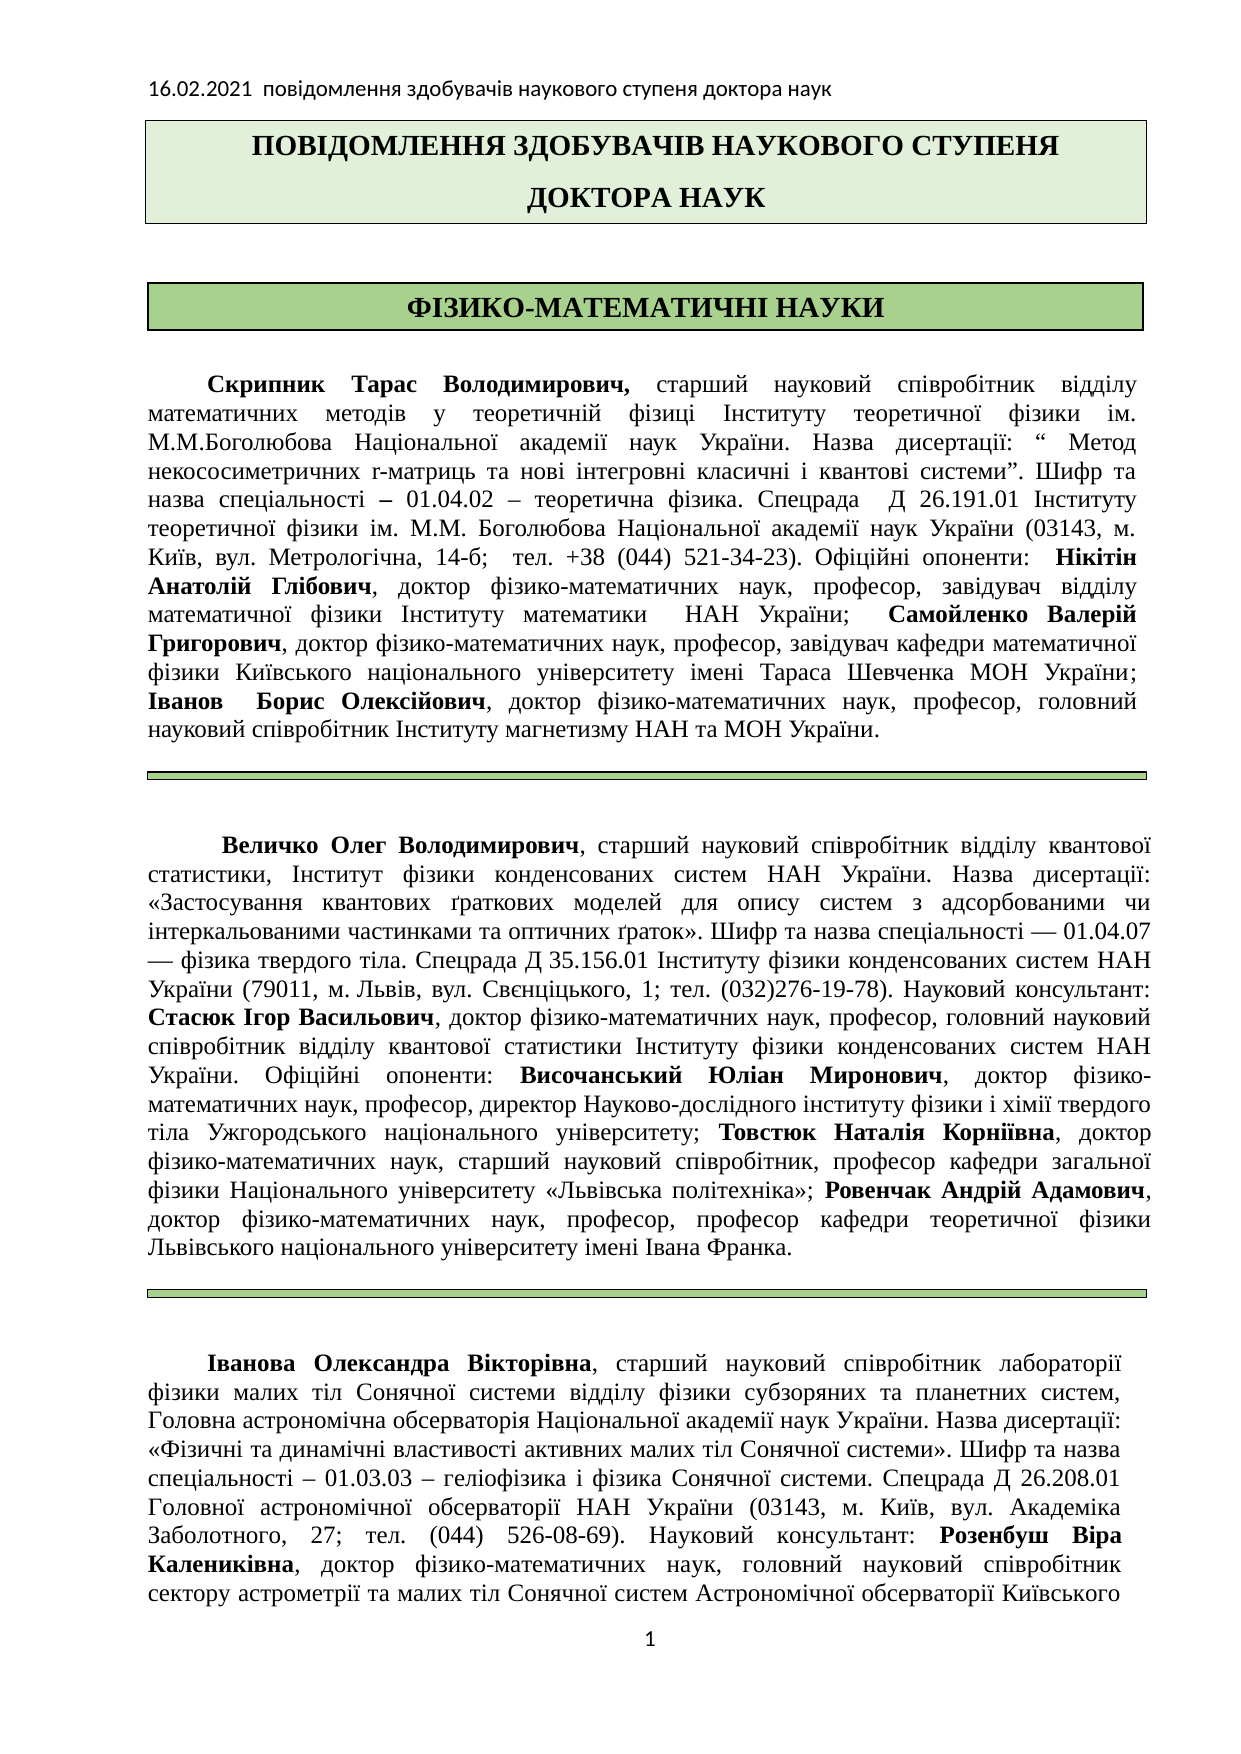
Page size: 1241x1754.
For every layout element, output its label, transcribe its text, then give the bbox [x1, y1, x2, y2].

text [148, 1348, 1122, 1607]
text Величко Олег Володимирович, старший науковий співробітник відділу квантової статистики, Інститут фізики конденсованих систем НАН України. Назва дисертації: «Застосування квантових ґраткових моделей для опису систем з адсорбованими чи інтеркальованими частинками та оптичних ґраток». Шифр та назва спеціальності — 01.04.07 — фізика твердого тіла. Спецрада Д 35.156.01 Інституту фізики конденсованих систем НАН України (79011, м. Львів, вул. Свєнціцького, 1; тел. (032)276-19-78). Науковий консультант: Стасюк Ігор Васильович, доктор фізико-математичних наук, професор, головний науковий співробітник відділу квантової статистики Інституту фізики конденсованих систем НАН України. Офіційні опоненти: Височанський Юліан Миронович, доктор фізико-математичних наук, професор, директор Науково-дослідного інституту фізики і хімії твердого тіла Ужгородського національного університету; Товстюк Наталія Корніївна, доктор фізико-математичних наук, старший науковий співробітник, професор кафедри загальної фізики Національного університету «Львівська політехніка»; Ровенчак Андрій Адамович, доктор фізико-математичних наук, професор, професор кафедри теоретичної фізики Львівського національного університету імені Івана Франка. [148, 830, 1152, 1261]
text Скрипник Тарас Володимирович, старший науковий співробітник відділу математичних методів у теоретичній фізиці Інституту теоретичної фізики ім. М.М.Боголюбова Національної академії наук України. Назва дисертації: “ Метод некососиметричних r-матриць та нові інтегровні класичні і квантові системи”. Шифр та назва спеціальності – 01.04.02 – теоретична фізика. Спецрада Д 26.191.01 Інституту теоретичної фізики ім. М.М. Боголюбова Національної академії наук України (03143, м. Київ, вул. Метрологічна, 14-б; тел. +38 (044) 521-34-23). Офіційні опоненти: Нікітін Анатолій Глібович, доктор фізико-математичних наук, професор, завідувач відділу математичної фізики Інституту математики НАН України; Самойленко Валерій Григорович, доктор фізико-математичних наук, професор, завідувач кафедри математичної фізики Київського національного університету імені Тараса Шевченка МОН України; Іванов Борис Олексійович, доктор фізико-математичних наук, професор, головний науковий співробітник Інституту магнетизму НАН та МОН України. [148, 369, 1137, 743]
